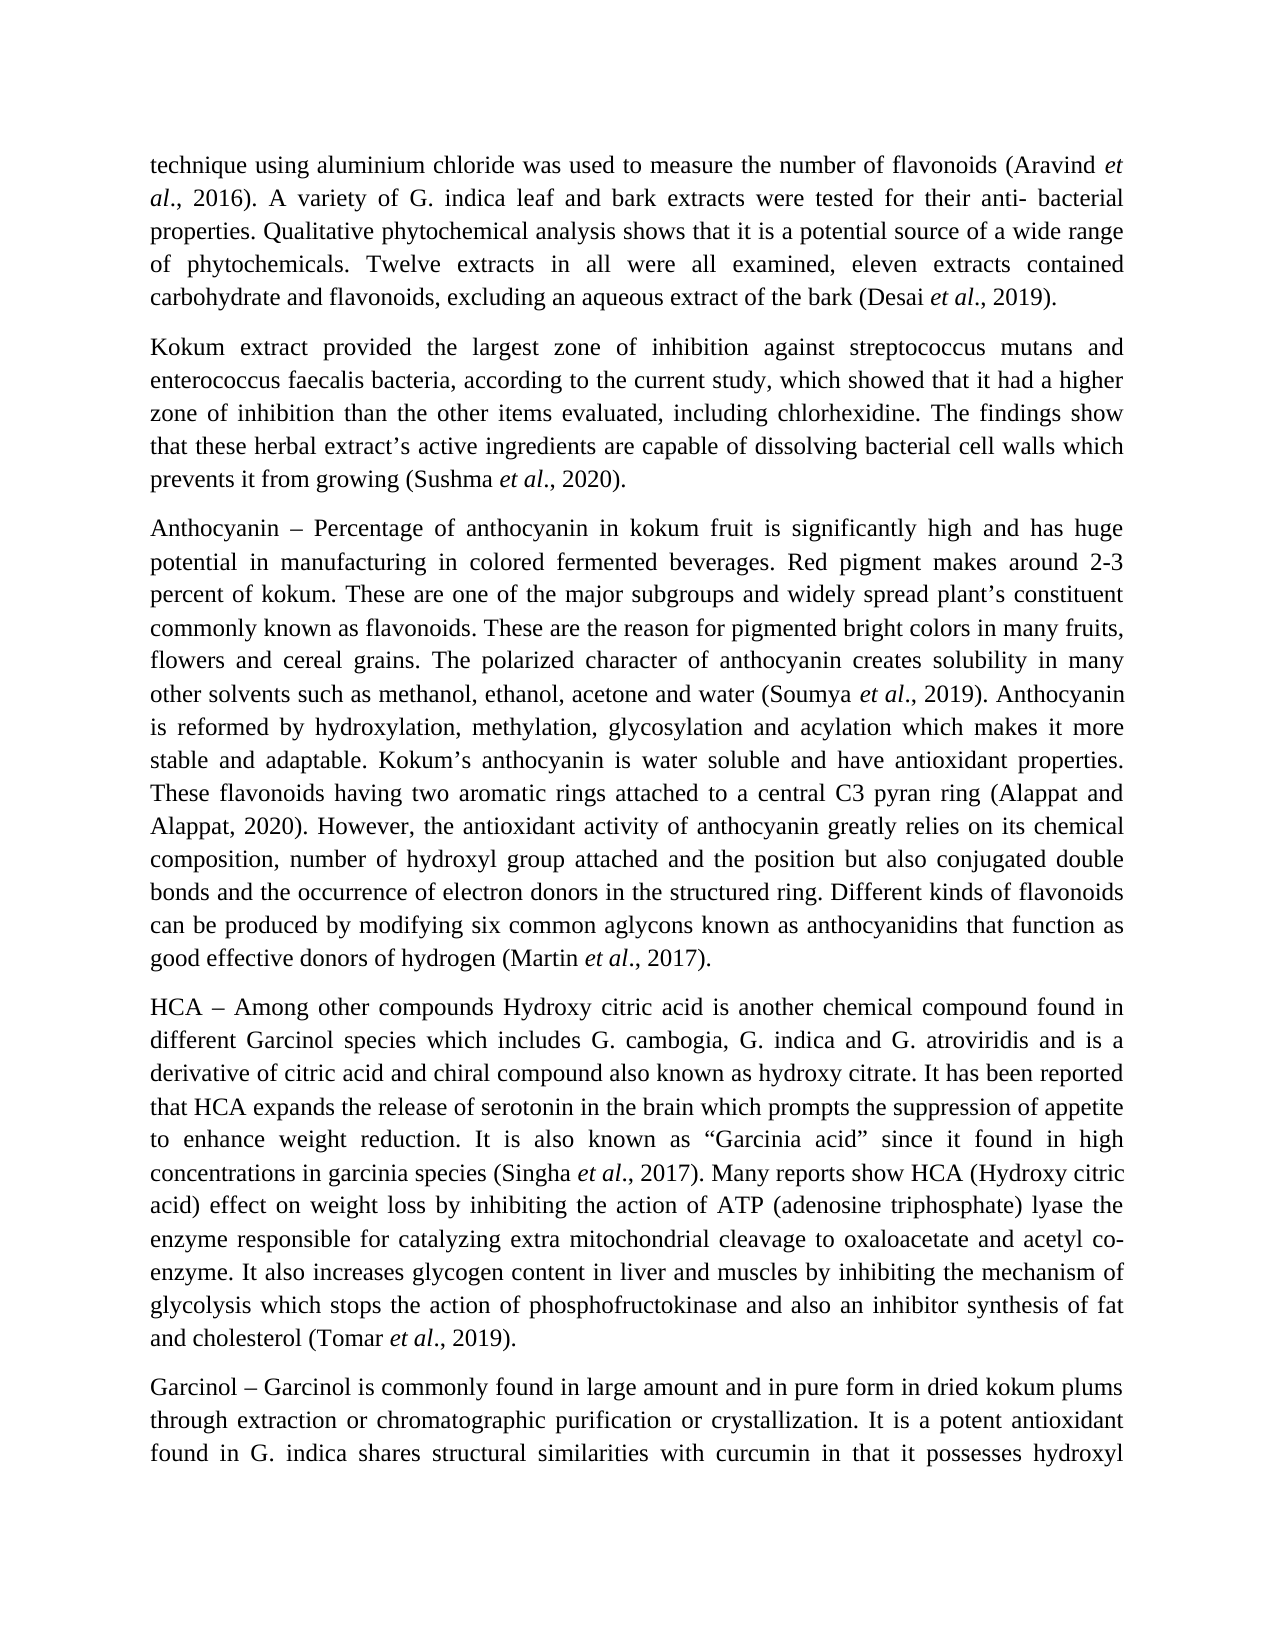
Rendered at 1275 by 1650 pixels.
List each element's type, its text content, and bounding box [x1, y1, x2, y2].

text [150, 1372, 1125, 1467]
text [150, 150, 1125, 311]
text Anthocyanin – Percentage of anthocyanin in kokum fruit is significantly high and has huge potential in manufacturing in colored fermented beverages. Red pigment makes around 2-3 percent of kokum. These are one of the major subgroups and widely spread plant’s constituent commonly known as flavonoids. These are the reason for pigmented bright colors in many fruits, flowers and cereal grains. The polarized character of anthocyanin creates solubility in many other solvents such as methanol, ethanol, acetone and water (Soumya et al., 2019). Anthocyanin is reformed by hydroxylation, methylation, glycosylation and acylation which makes it more stable and adaptable. Kokum’s anthocyanin is water soluble and have antioxidant properties. These flavonoids having two aromatic rings attached to a central C3 pyran ring (Alappat and Alappat, 2020). However, the antioxidant activity of anthocyanin greatly relies on its chemical composition, number of hydroxyl group attached and the position but also conjugated double bonds and the occurrence of electron donors in the structured ring. Different kinds of flavonoids can be produced by modifying six common aglycons known as anthocyanidins that function as good effective donors of hydrogen (Martin et al., 2017). [150, 513, 1125, 972]
text HCA – Among other compounds Hydroxy citric acid is another chemical compound found in different Garcinol species which includes G. cambogia, G. indica and G. atroviridis and is a derivative of citric acid and chiral compound also known as hydroxy citrate. It has been reported that HCA expands the release of serotonin in the brain which prompts the suppression of appetite to enhance weight reduction. It is also known as “Garcinia acid” since it found in high concentrations in garcinia species (Singha et al., 2017). Many reports show HCA (Hydroxy citric acid) effect on weight loss by inhibiting the action of ATP (adenosine triphosphate) lyase the enzyme responsible for catalyzing extra mitochondrial cleavage to oxaloacetate and acetyl co-enzyme. It also increases glycogen content in liver and muscles by inhibiting the mechanism of glycolysis which stops the action of phosphofructokinase and also an inhibitor synthesis of fat and cholesterol (Tomar et al., 2019). [150, 992, 1125, 1351]
text Kokum extract provided the largest zone of inhibition against streptococcus mutans and enterococcus faecalis bacteria, according to the current study, which showed that it had a higher zone of inhibition than the other items evaluated, including chlorhexidine. The findings show that these herbal extract’s active ingredients are capable of dissolving bacterial cell walls which prevents it from growing (Sushma et al., 2020). [150, 332, 1125, 493]
